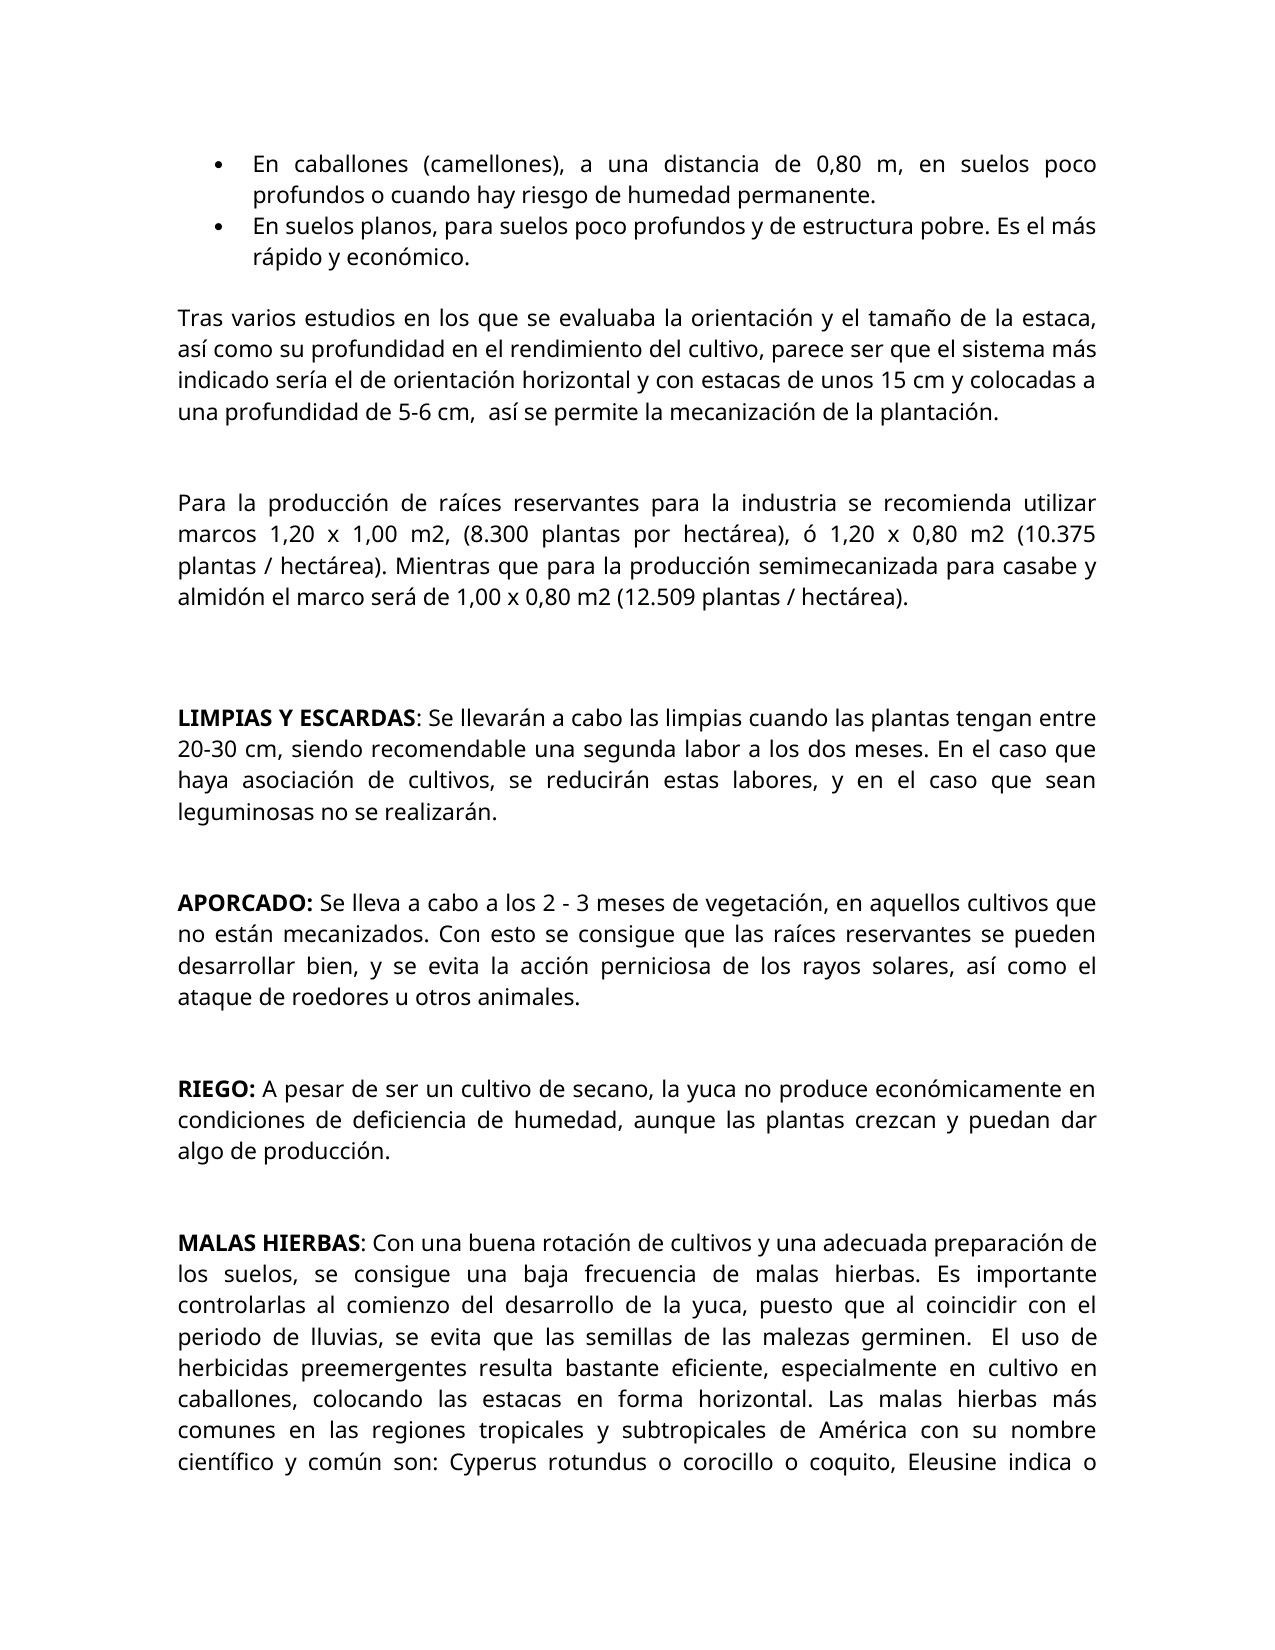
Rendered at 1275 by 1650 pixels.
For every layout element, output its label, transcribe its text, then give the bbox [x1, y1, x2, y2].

text LIMPIAS Y ESCARDAS: Se llevarán a cabo las limpias cuando las plantas tengan entre 20-30 cm, siendo recomendable una segunda labor a los dos meses. En el caso que haya asociación de cultivos, se reducirán estas labores, y en el caso que sean leguminosas no se realizarán. [177, 702, 1098, 827]
text RIEGO: A pesar de ser un cultivo de secano, la yuca no produce económicamente en condiciones de deficiencia de humedad, aunque las plantas crezcan y puedan dar algo de producción. [177, 1041, 1098, 1166]
text Para la producción de raíces reservantes para la industria se recomienda utilizar marcos 1,20 x 1,00 m2, (8.300 plantas por hectárea), ó 1,20 x 0,80 m2 (10.375 plantas / hectárea). Mientras que para la producción semimecanizada para casabe y almidón el marco será de 1,00 x 0,80 m2 (12.509 plantas / hectárea). [177, 456, 1098, 612]
list En caballones (camellones), a una distancia de 0,80 m, en suelos poco profundos o cuando hay riesgo de humedad permanente. [215, 148, 1098, 210]
list En suelos planos, para suelos poco profundos y de estructura pobre. Es el más rápido y económico. [215, 210, 1098, 273]
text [177, 1196, 1098, 1477]
text Tras varios estudios en los que se evaluaba la orientación y el tamaño de la estaca, así como su profundidad en el rendimiento del cultivo, parece ser que el sistema más indicado sería el de orientación horizontal y con estacas de unos 15 cm y colocadas a una profundidad de 5-6 cm, así se permite la mecanización de la plantación. [177, 302, 1098, 427]
text APORCADO: Se lleva a cabo a los 2 - 3 meses de vegetación, en aquellos cultivos que no están mecanizados. Con esto se consigue que las raíces reservantes se pueden desarrollar bien, y se evita la acción perniciosa de los rayos solares, así como el ataque de roedores u otros animales. [177, 856, 1098, 1012]
